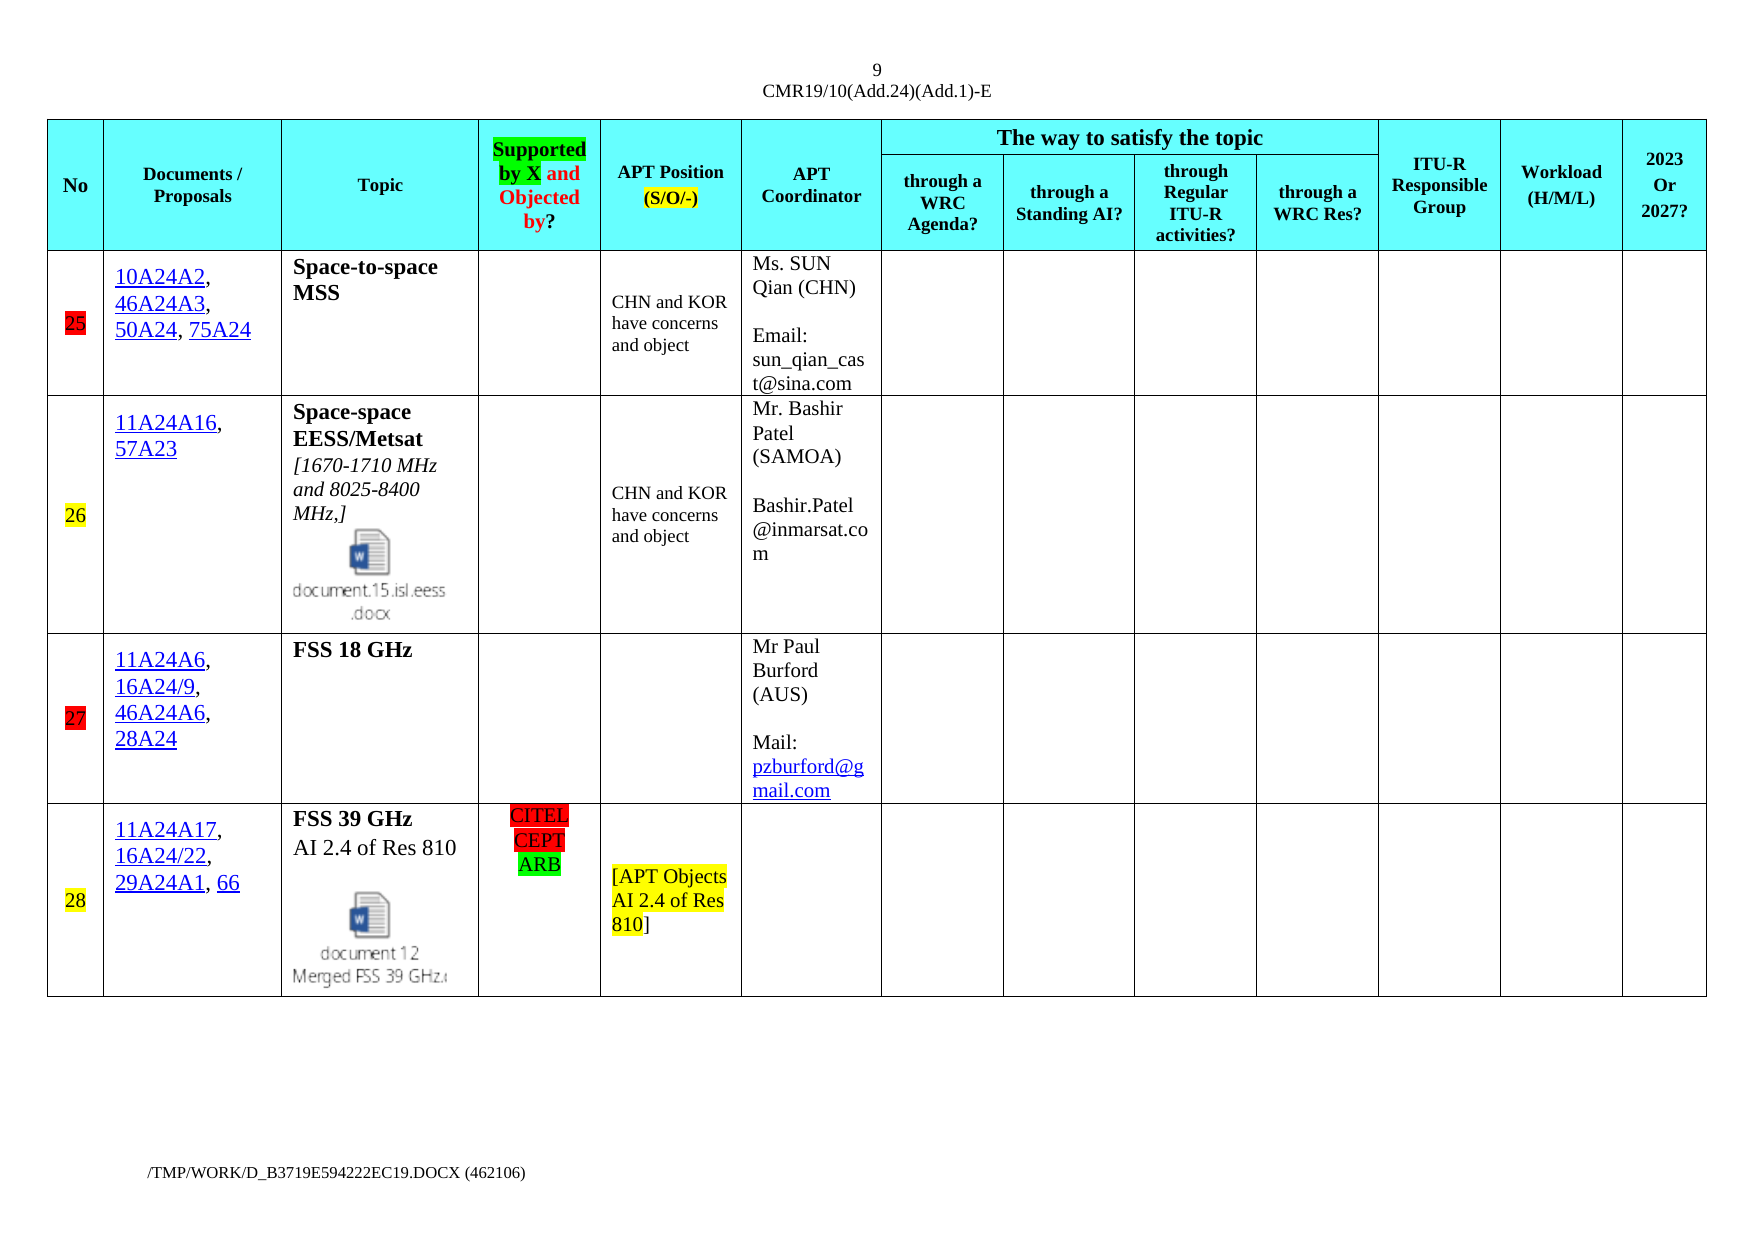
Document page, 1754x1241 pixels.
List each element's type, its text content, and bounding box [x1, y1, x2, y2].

table_cell Ms. SUN Qian (CHN) Email: sun_qian_cast@sina.com [742, 251, 881, 395]
table_cell [1379, 804, 1500, 996]
table_cell [882, 634, 1003, 802]
table_cell FSS 39 GHz AI 2.4 of Res 810 [282, 804, 478, 996]
table_cell [1135, 251, 1256, 395]
table_cell [1257, 251, 1378, 395]
table_header ITU-R Responsible Group [1379, 120, 1500, 250]
table_cell [479, 251, 600, 395]
table_cell [1257, 634, 1378, 802]
table_cell [1135, 634, 1256, 802]
table_cell [479, 634, 600, 802]
table_cell [1135, 804, 1256, 996]
table_cell 27 [48, 634, 103, 802]
table_cell [882, 251, 1003, 395]
table_cell 11A24A6, 16A24/9, 46A24A6, 28A24 [104, 634, 281, 802]
table_cell [1623, 804, 1706, 996]
table_cell [1501, 396, 1622, 633]
table_cell Space-to-space MSS [282, 251, 478, 395]
table_header Supported by X and Objected by? [479, 120, 600, 250]
table_cell [601, 634, 741, 802]
table_cell [1257, 396, 1378, 633]
table_header APT Position (S/O/-) [601, 120, 741, 250]
table_cell 25 [48, 251, 103, 395]
table_cell [1004, 251, 1134, 395]
table_header Documents / Proposals [104, 120, 281, 250]
table_header APT Coordinator [742, 120, 881, 250]
table_cell [1623, 634, 1706, 802]
table_cell 10A24A2, 46A24A3, 50A24, 75A24 [104, 251, 281, 395]
table_cell CHN and KOR have concerns and object [601, 396, 741, 633]
table_cell [1623, 251, 1706, 395]
table_cell [882, 396, 1003, 633]
table_cell Mr. Bashir Patel (SAMOA) Bashir.Patel@inmarsat.com [742, 396, 881, 633]
table_cell [1379, 396, 1500, 633]
table_cell CITEL CEPT ARB [479, 804, 600, 996]
table_cell [1623, 396, 1706, 633]
table_cell 26 [48, 396, 103, 633]
table_cell [APT Objects AI 2.4 of Res 810] [601, 804, 741, 996]
table_cell [882, 804, 1003, 996]
table_header No [48, 120, 103, 250]
table_cell [1379, 251, 1500, 395]
table_cell through a Standing AI? [1004, 155, 1134, 250]
table_cell 28 [48, 804, 103, 996]
table_cell 11A24A16, 57A23 [104, 396, 281, 633]
table_header Workload (H/M/L) [1501, 120, 1622, 250]
table_cell [1257, 804, 1378, 996]
table_cell through a WRC Agenda? [882, 155, 1003, 250]
table_header Topic [282, 120, 478, 250]
table_header 2023 Or 2027? [1623, 120, 1706, 250]
table_cell [1379, 634, 1500, 802]
table_cell [479, 396, 600, 633]
table_header The way to satisfy the topic [882, 120, 1378, 154]
table_cell [1501, 634, 1622, 802]
table_cell [1135, 396, 1256, 633]
table_cell [1501, 251, 1622, 395]
table_cell FSS 18 GHz [282, 634, 478, 802]
table_cell [1004, 634, 1134, 802]
table_cell Space-space EESS/Metsat [1670-1710 MHz and 8025-8400 MHz,] [282, 396, 478, 633]
table_cell CHN and KOR have concerns and object [601, 251, 741, 395]
table_cell [1501, 804, 1622, 996]
table_cell through a WRC Res? [1257, 155, 1378, 250]
table_cell [1004, 396, 1134, 633]
table_cell Mr Paul Burford (AUS) Mail: pzburford@gmail.com [742, 634, 881, 802]
table_cell through Regular ITU-R activities? [1135, 155, 1256, 250]
table_cell [1004, 804, 1134, 996]
table_cell 11A24A17, 16A24/22, 29A24A1, 66 [104, 804, 281, 996]
table_cell [742, 804, 881, 996]
